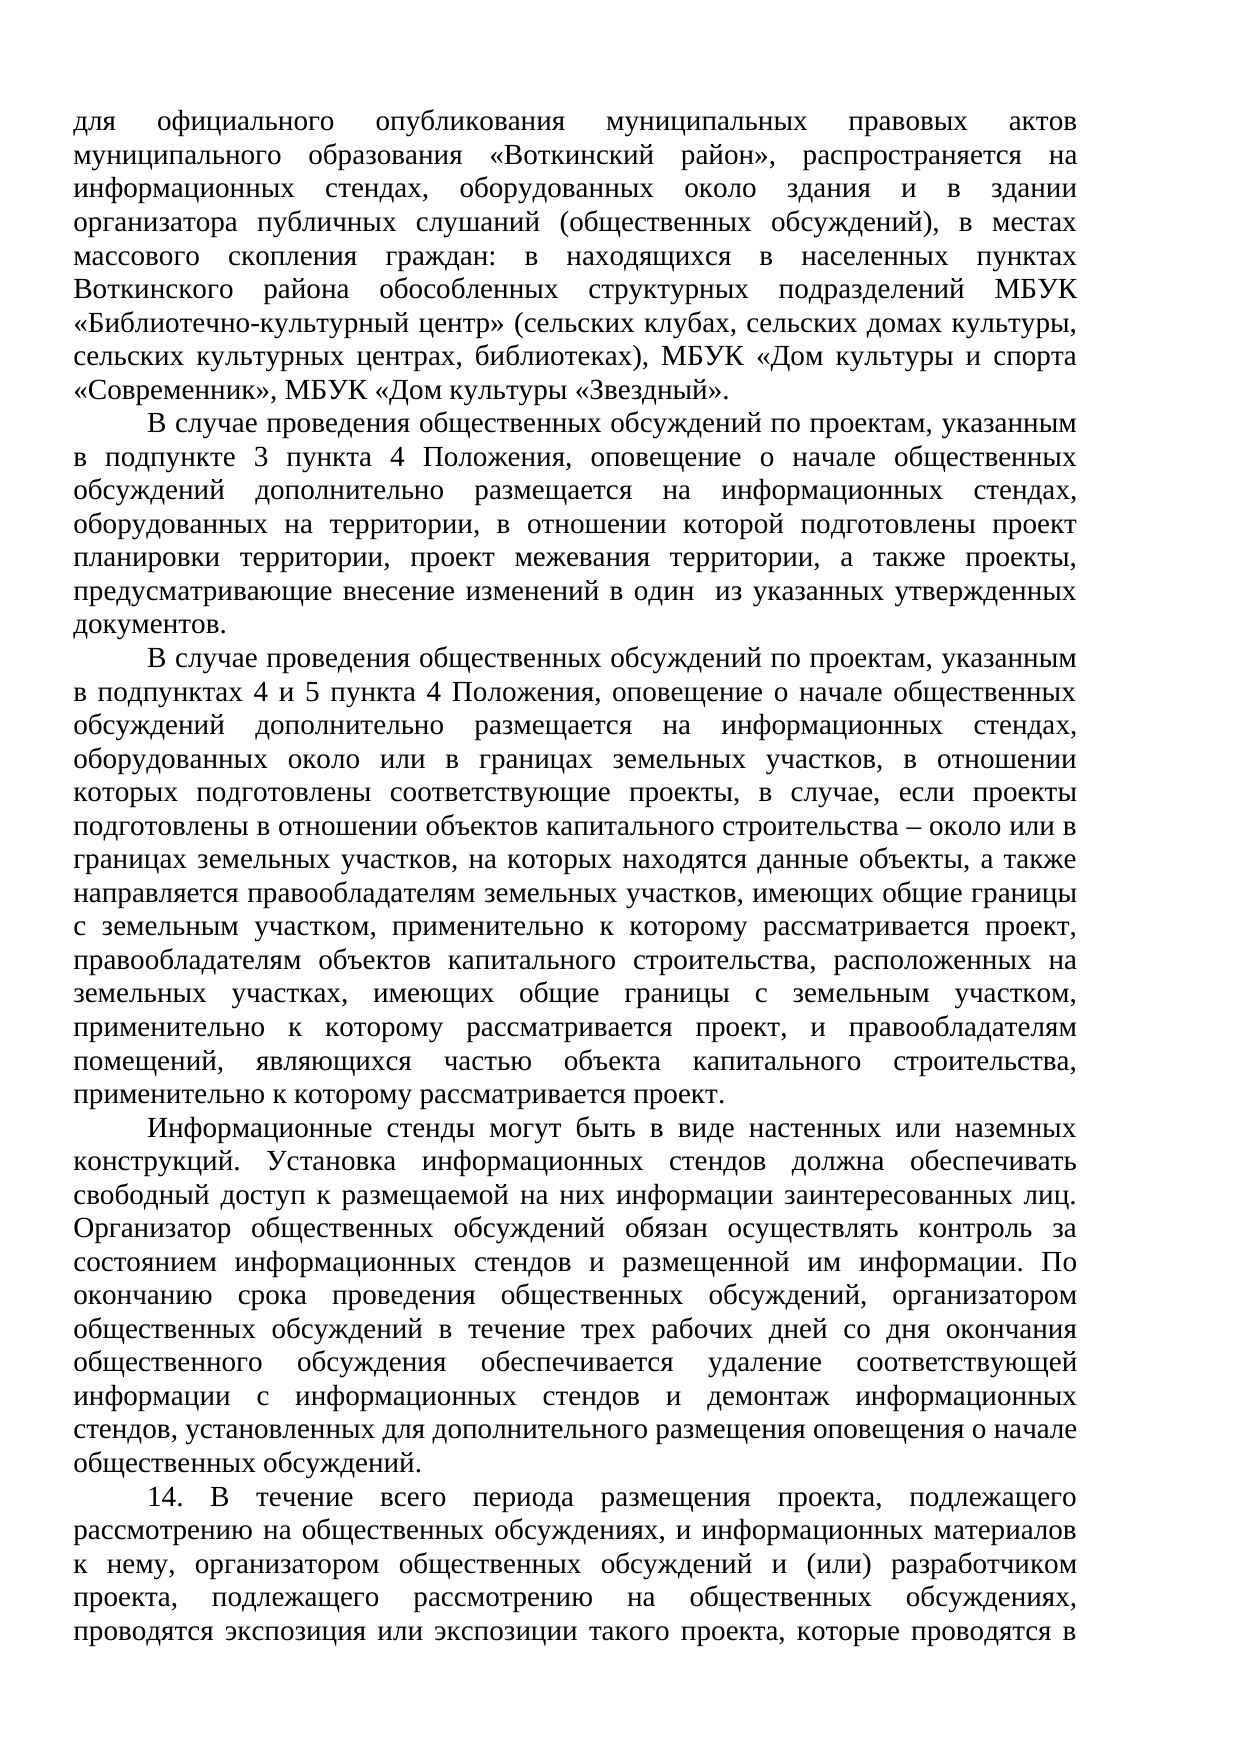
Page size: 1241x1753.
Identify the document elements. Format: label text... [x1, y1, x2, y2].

text В случае проведения общественных обсуждений по проектам, указанным в подпунктах 4 и 5 пункта 4 Положения, оповещение о начале общественных обсуждений дополнительно размещается на информационных стендах, оборудованных около или в границах земельных участков, в отношении которых подготовлены соответствующие проекты, в случае, если проекты подготовлены в отношении объектов капитального строительства – около или в границах земельных участков, на которых находятся данные объекты, а также направляется правообладателям земельных участков, имеющих общие границы с земельным участком, применительно к которому рассматривается проект, правообладателям объектов капитального строительства, расположенных на земельных участках, имеющих общие границы с земельным участком, применительно к которому рассматривается проект, и правообладателям помещений, являющихся частью объекта капитального строительства, применительно к которому рассматривается проект. [73, 640, 1078, 1110]
text Информационные стенды могут быть в виде настенных или наземных конструкций. Установка информационных стендов должна обеспечивать свободный доступ к размещаемой на них информации заинтересованных лиц. Организатор общественных обсуждений обязан осуществлять контроль за состоянием информационных стендов и размещенной им информации. По окончанию срока проведения общественных обсуждений, организатором общественных обсуждений в течение трех рабочих дней со дня окончания общественного обсуждения обеспечивается удаление соответствующей информации с информационных стендов и демонтаж информационных стендов, установленных для дополнительного размещения оповещения о начале общественных обсуждений. [73, 1110, 1078, 1479]
text В случае проведения общественных обсуждений по проектам, указанным в подпункте 3 пункта 4 Положения, оповещение о начале общественных обсуждений дополнительно размещается на информационных стендах, оборудованных на территории, в отношении которой подготовлены проект планировки территории, проект межевания территории, а также проекты, предусматривающие внесение изменений в один из указанных утвержденных документов. [73, 405, 1078, 640]
